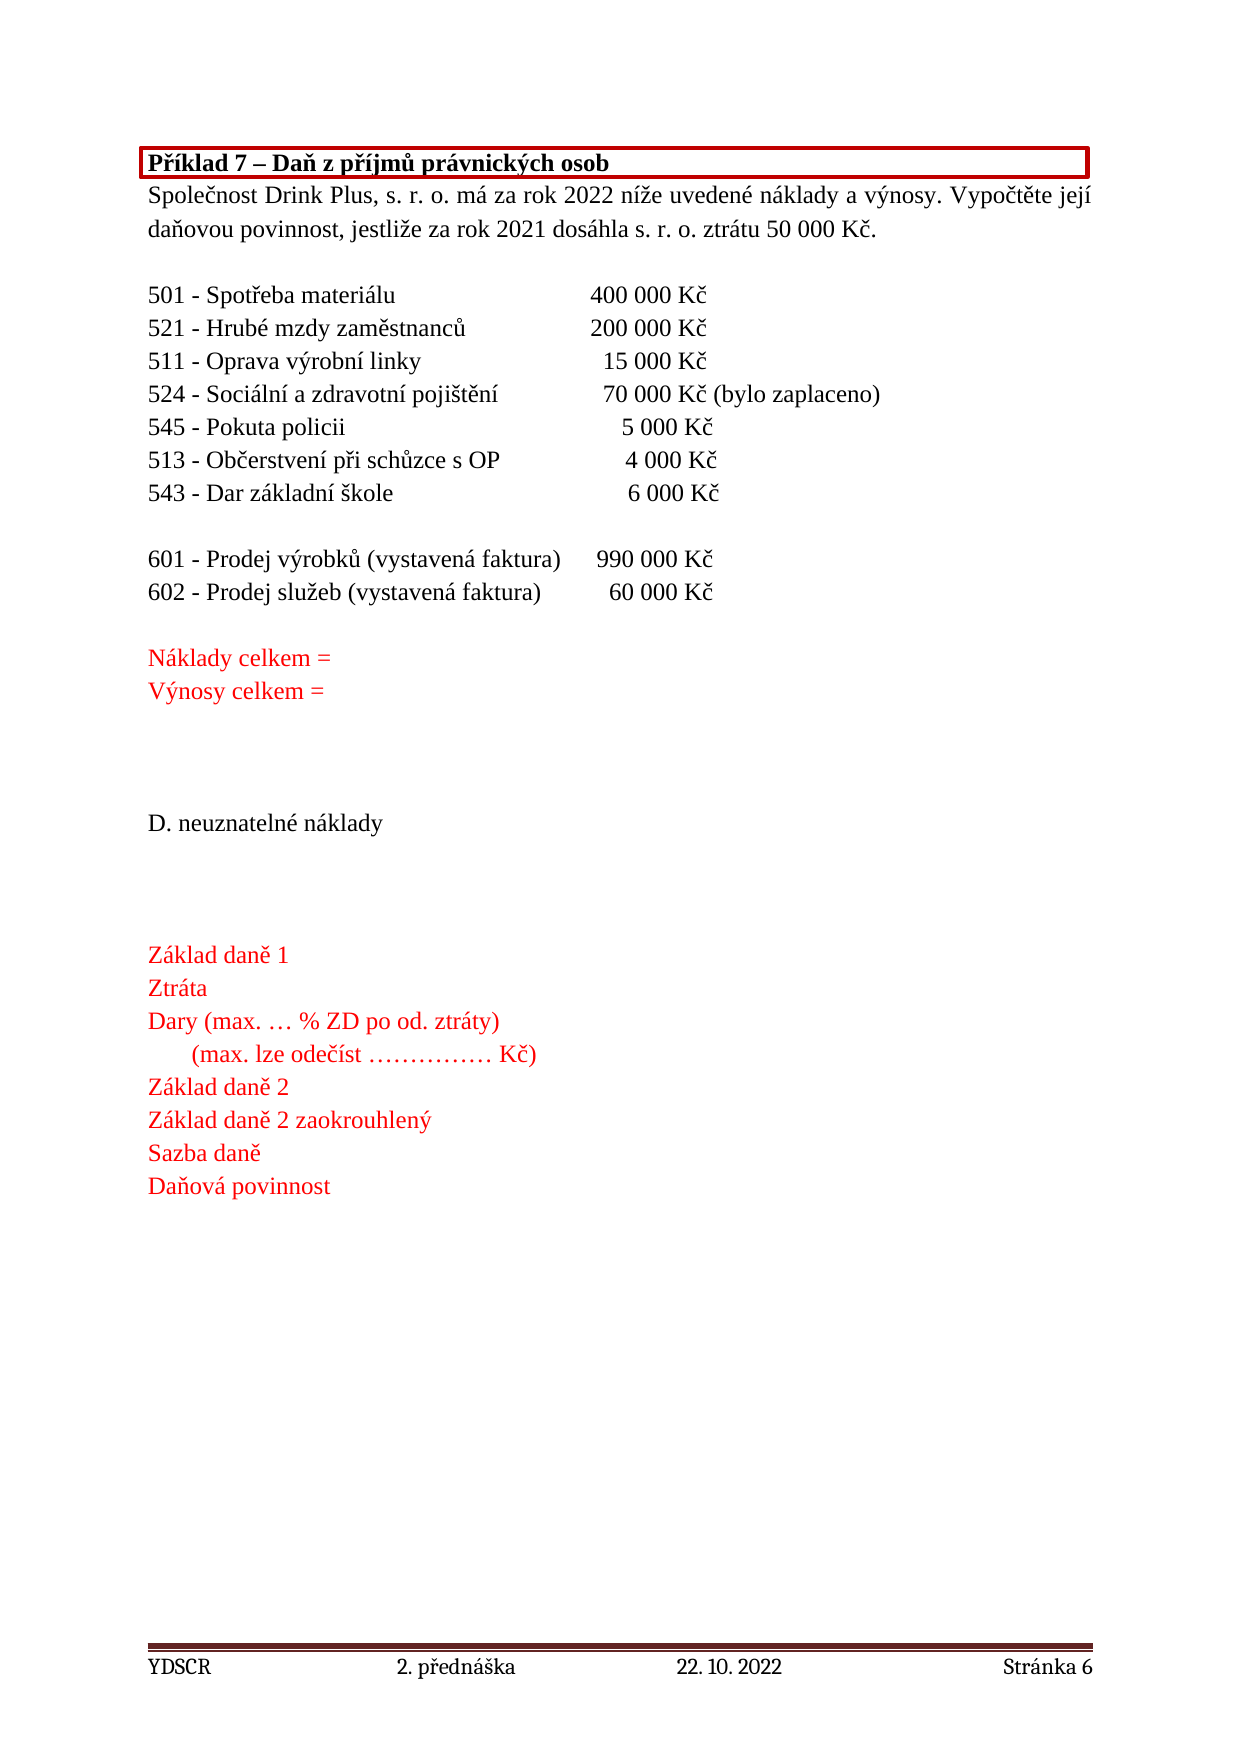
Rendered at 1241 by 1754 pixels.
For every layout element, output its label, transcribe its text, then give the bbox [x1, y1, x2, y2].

text 602 - Prodej služeb (vystavená faktura) 60 000 Kč [148, 577, 1093, 606]
text Základ daně 1 [148, 940, 1093, 969]
text Základ daně 2 zaokrouhlený [148, 1105, 1093, 1134]
text 601 - Prodej výrobků (vystavená faktura) 990 000 Kč [148, 544, 1093, 573]
text 511 - Oprava výrobní linky 15 000 Kč [148, 346, 1093, 374]
text Základ daně 2 [148, 1072, 1093, 1101]
text Společnost Drink Plus, s. r. o. má za rok 2022 níže uvedené náklady a výnosy. Vypočtěte její daňovou povinnost, jestliže za rok 2021 dosáhla s. r. o. ztrátu 50 000 Kč. [148, 181, 1093, 242]
text Ztráta [148, 973, 1093, 1002]
text 524 - Sociální a zdravotní pojištění 70 000 Kč (bylo zaplaceno) [148, 379, 1093, 407]
text 501 - Spotřeba materiálu 400 000 Kč [148, 280, 1093, 308]
text 543 - Dar základní škole 6 000 Kč [148, 478, 1093, 507]
text (max. lze odečíst …………… Kč) [148, 1039, 1093, 1068]
text 521 - Hrubé mzdy zaměstnanců 200 000 Kč [148, 313, 1093, 341]
text Výnosy celkem = [148, 676, 1093, 705]
text 513 - Občerstvení při schůzce s OP 4 000 Kč [148, 445, 1093, 473]
text Daňová povinnost [148, 1171, 1093, 1200]
text Příklad 7 – Daň z příjmů právnických osob [148, 150, 1085, 175]
text D. neuznatelné náklady [148, 808, 1093, 837]
text 545 - Pokuta policii 5 000 Kč [148, 412, 1093, 441]
text Náklady celkem = [148, 643, 1093, 672]
text Dary (max. … % ZD po od. ztráty) [148, 1006, 1093, 1035]
text Sazba daně [148, 1138, 1093, 1167]
